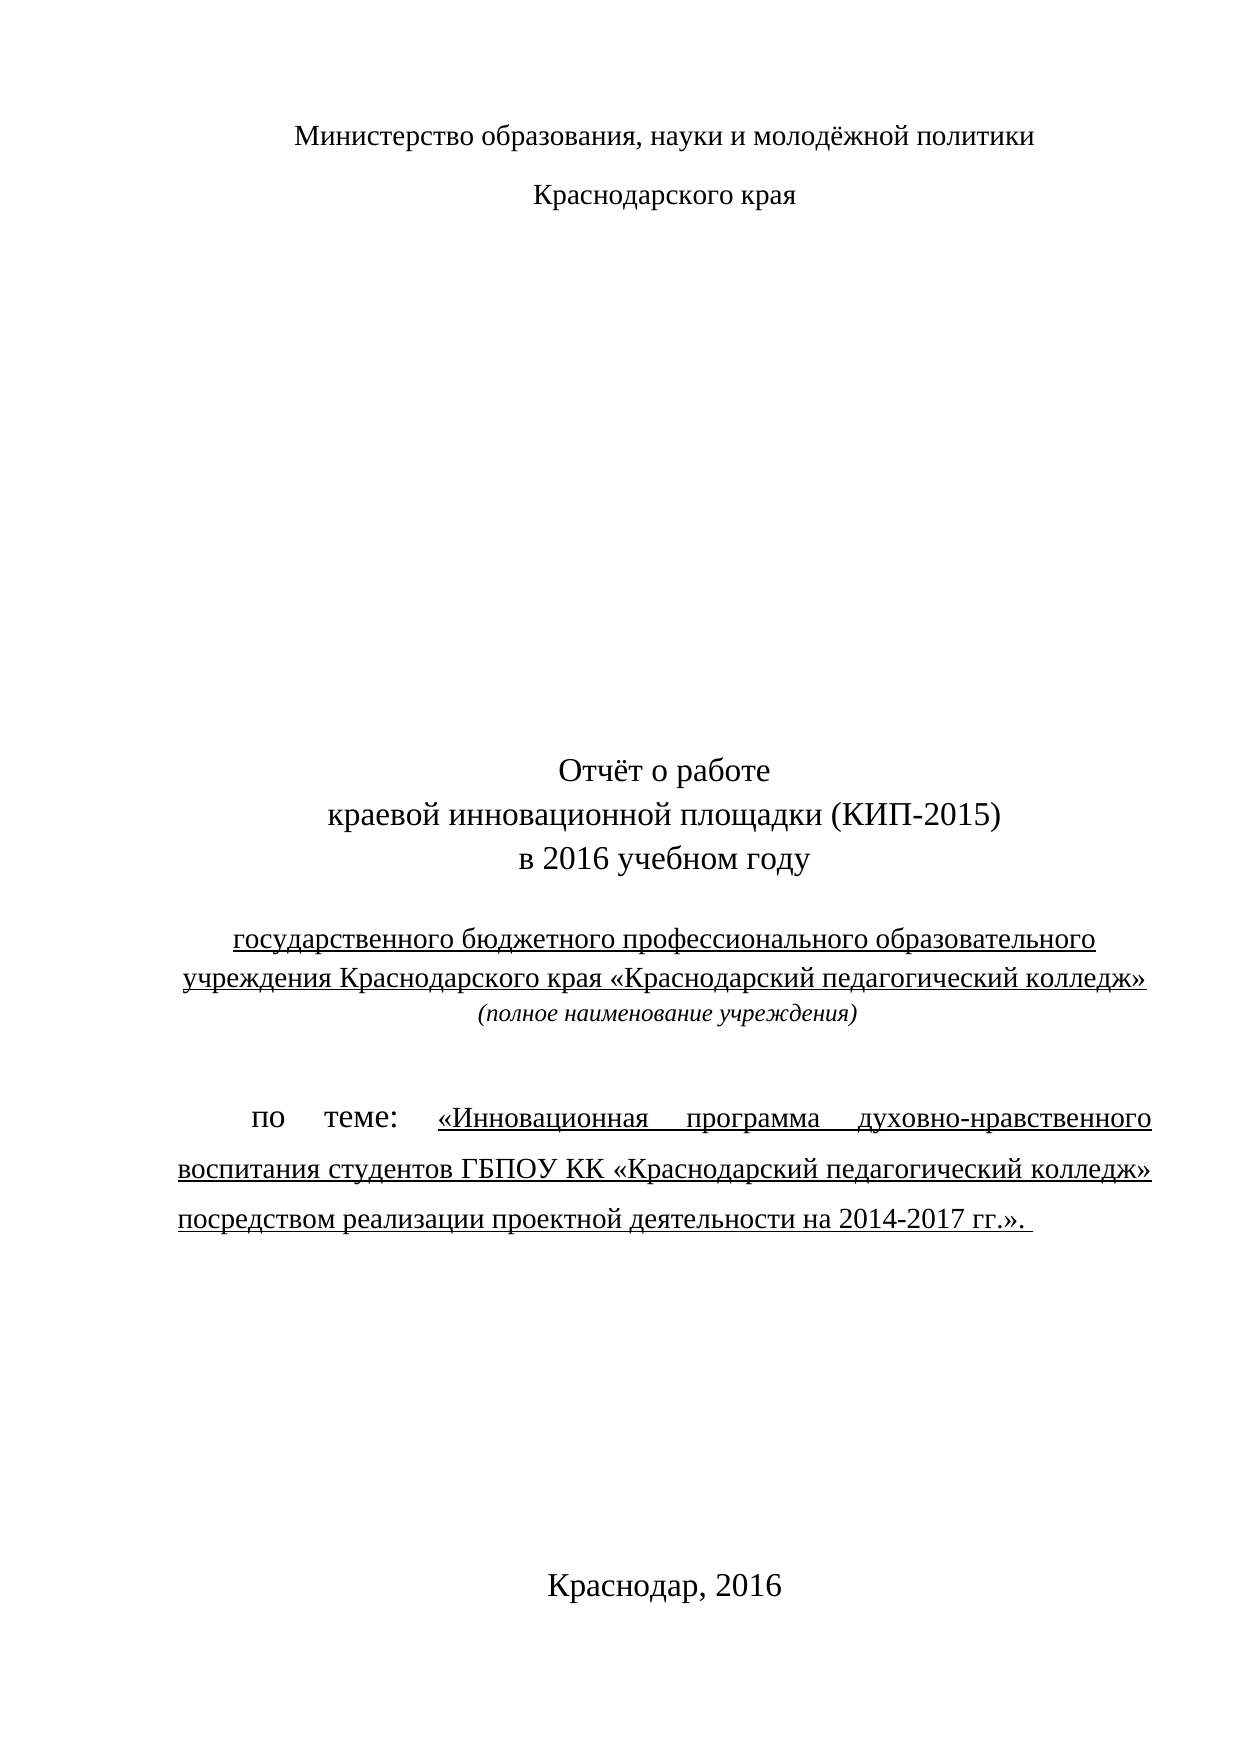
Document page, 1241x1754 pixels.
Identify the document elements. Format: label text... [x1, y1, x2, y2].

text Министерство образования, науки и молодёжной политики [177, 118, 1152, 152]
text Краснодар, 2016 [177, 1565, 1152, 1603]
text Отчёт о работе [177, 750, 1152, 789]
text Краснодарского края [177, 177, 1152, 211]
text государственного бюджетного профессионального образовательного учреждения Краснодарского края «Краснодарский педагогический колледж» [177, 921, 1152, 993]
text по теме: «Инновационная программа духовно-нравственного воспитания студентов ГБПОУ КК «Краснодарский педагогический колледж» посредством реализации проектной деятельности на 2014-2017 гг.». [177, 1181, 1152, 1235]
text по теме: «Инновационная программа духовно-нравственного воспитания студентов ГБПОУ КК «Краснодарский педагогический колледж» посредством реализации проектной деятельности на 2014-2017 гг.». [177, 1096, 1152, 1180]
text краевой инновационной площадки (КИП-2015) [177, 794, 1152, 833]
text в 2016 учебном году [177, 838, 1152, 877]
text (полное наименование учреждения) [177, 998, 1152, 1027]
